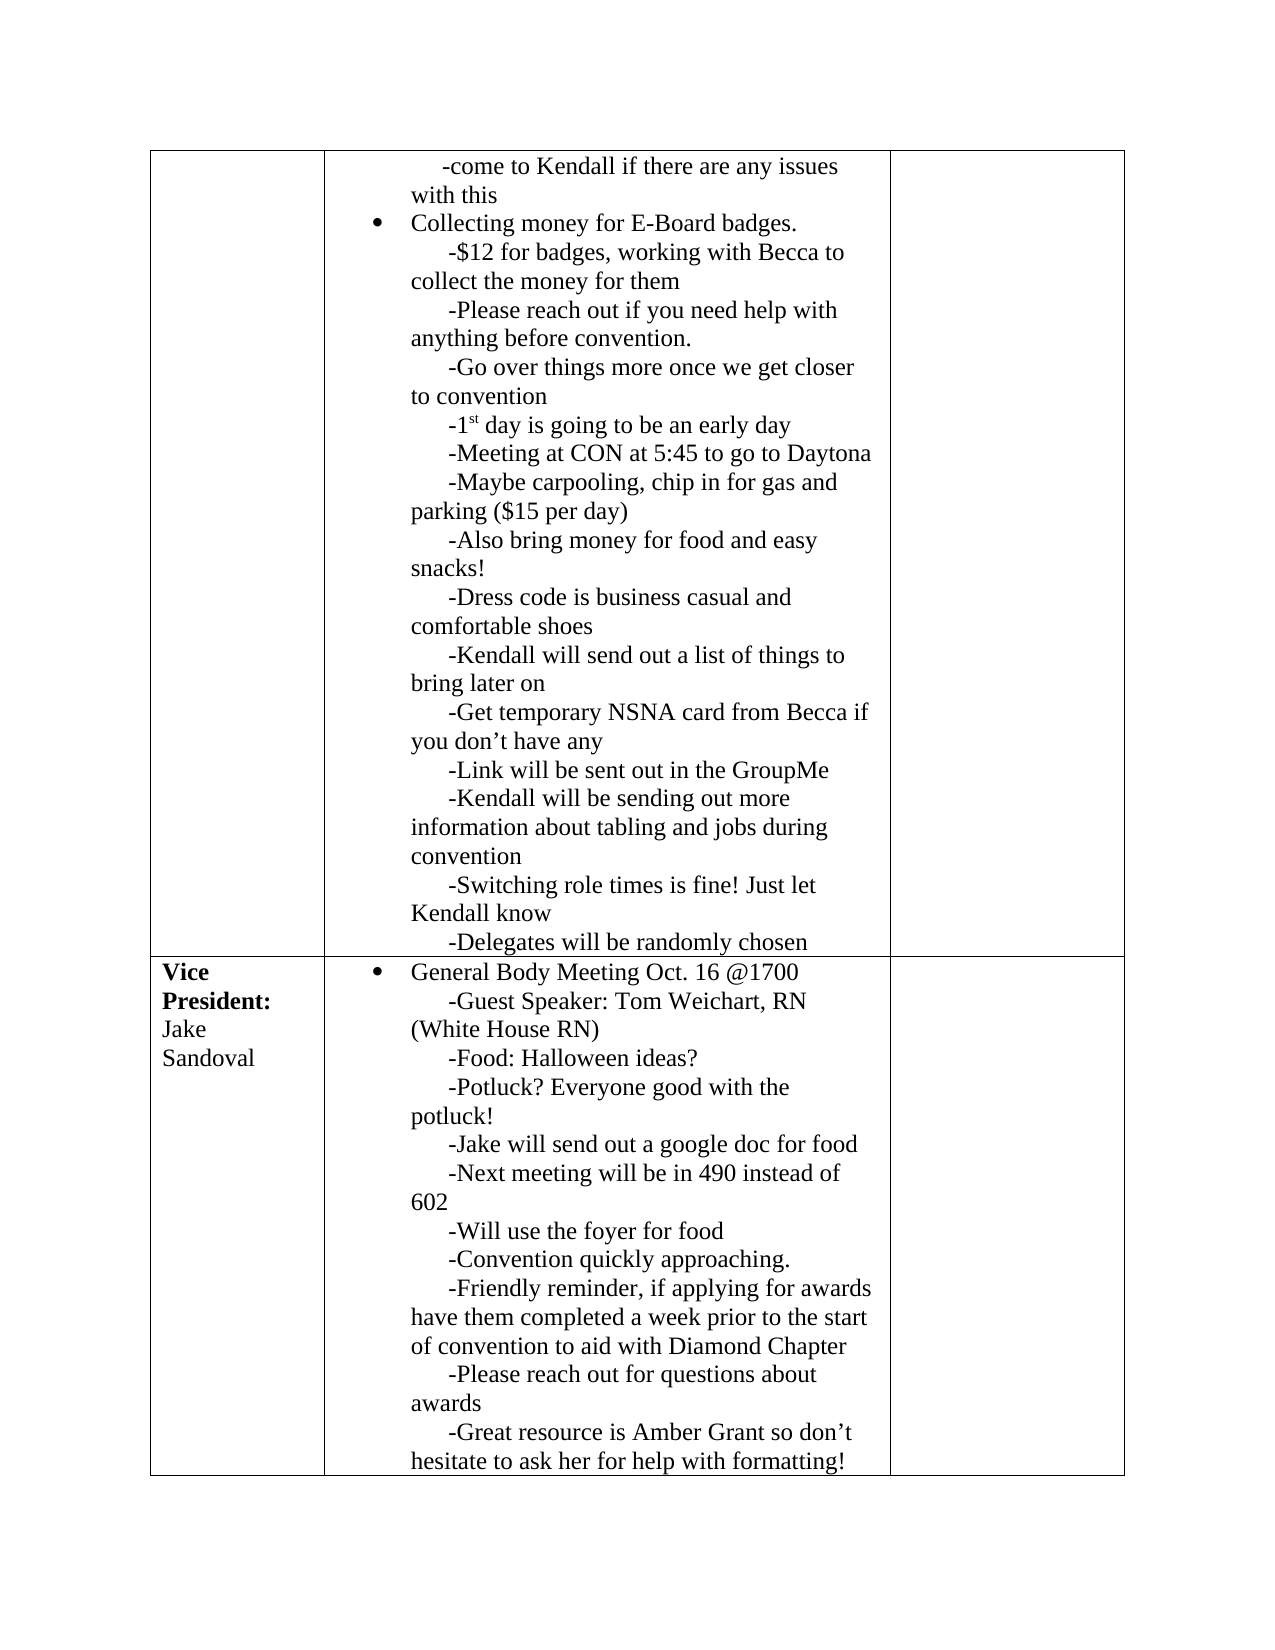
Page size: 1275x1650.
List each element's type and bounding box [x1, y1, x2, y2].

table_cell [151, 151, 324, 956]
table_cell [325, 151, 890, 956]
table_cell [325, 957, 890, 1474]
table_cell [891, 957, 1124, 1474]
table_cell [891, 151, 1124, 956]
table_cell [151, 957, 324, 1474]
